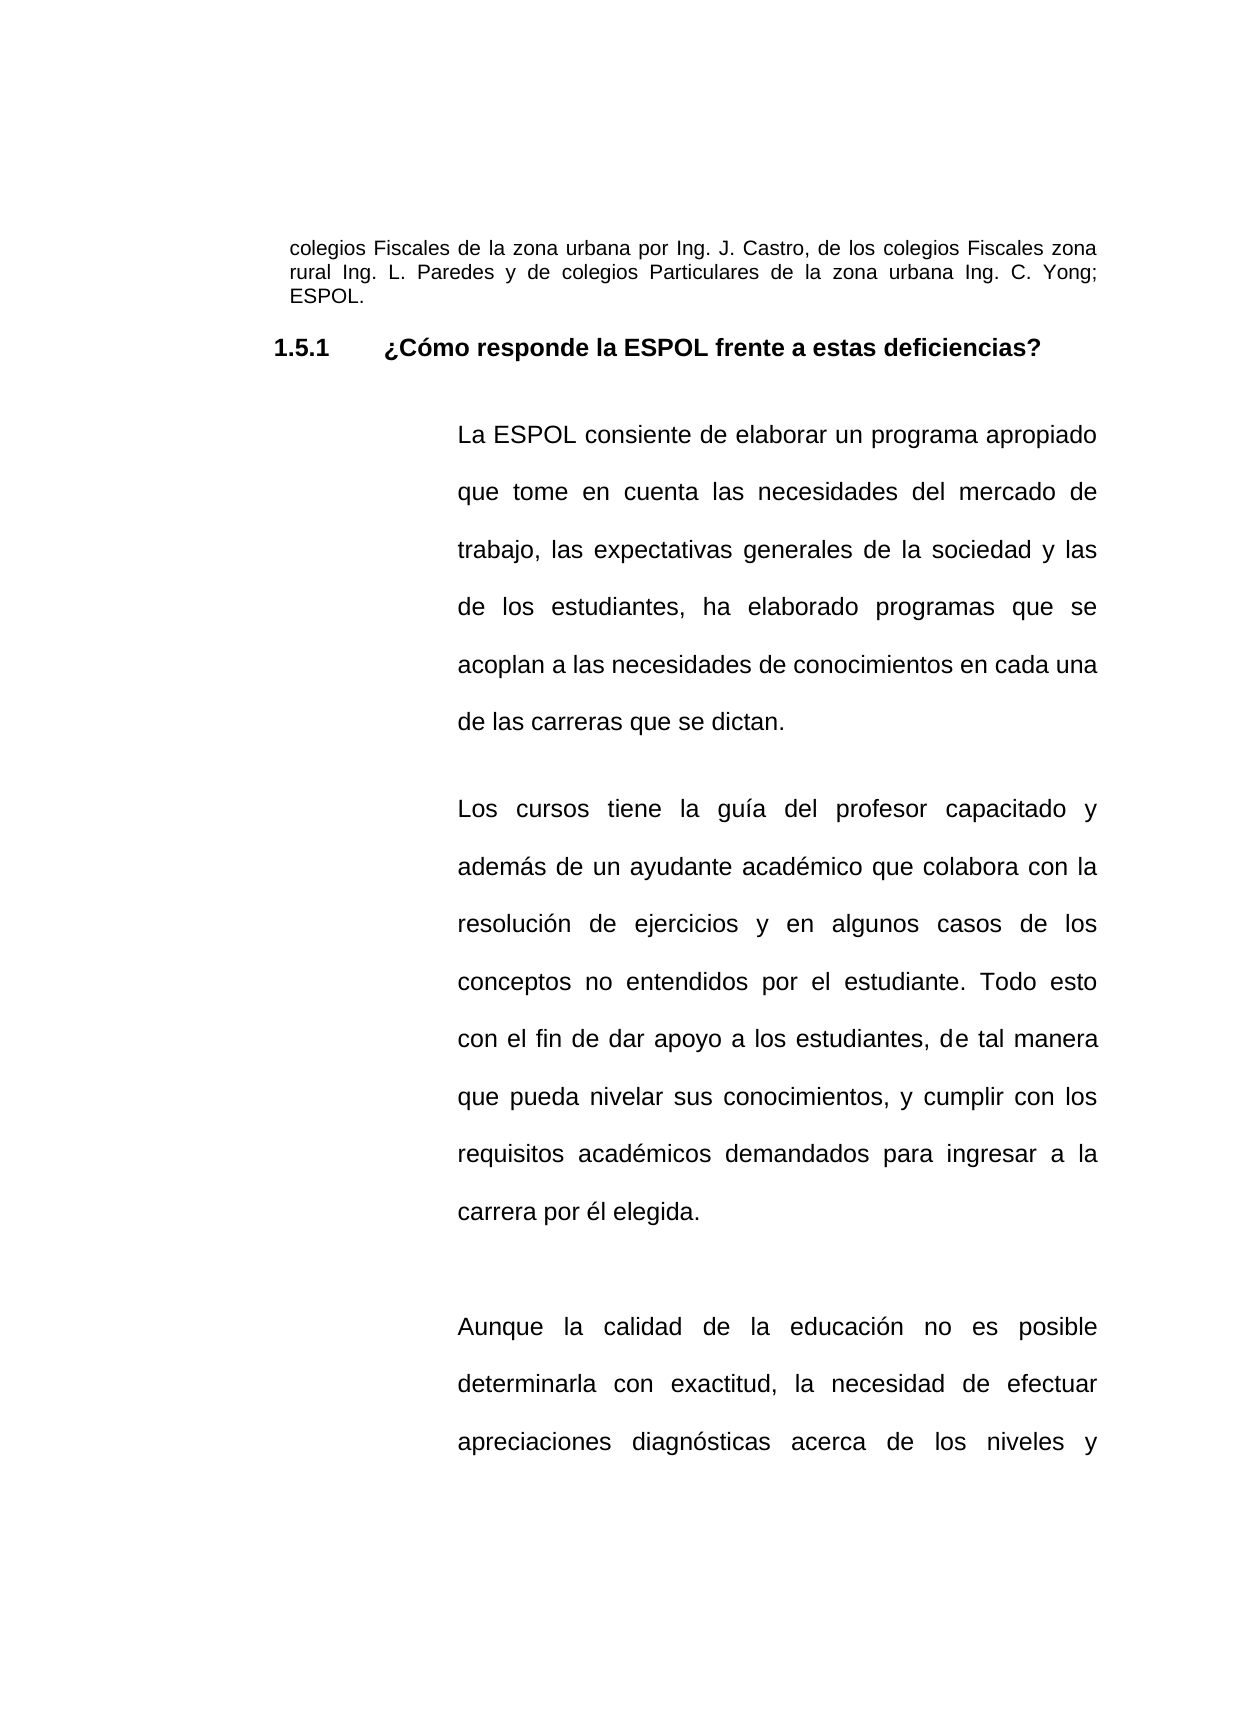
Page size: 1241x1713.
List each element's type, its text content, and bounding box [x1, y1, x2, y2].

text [289, 236, 1098, 308]
text Los cursos tiene la guía del profesor capacitado y además de un ayudante académico que colabora con la resolución de ejercicios y en algunos casos de los conceptos no entendidos por el estudiante. Todo esto con el fin de dar apoyo a los estudiantes, de tal manera que pueda nivelar sus conocimientos, y cumplir con los requisitos académicos demandados para ingresar a la carrera por él elegida. [457, 794, 1098, 1225]
subtitle 1.5.1 ¿Cómo responde la ESPOL frente a estas deficiencias? [274, 333, 1098, 362]
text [457, 1311, 1098, 1455]
text La ESPOL consiente de elaborar un programa apropiado que tome en cuenta las necesidades del mercado de trabajo, las expectativas generales de la sociedad y las de los estudiantes, ha elaborado programas que se acoplan a las necesidades de conocimientos en cada una de las carreras que se dictan. [457, 420, 1098, 736]
